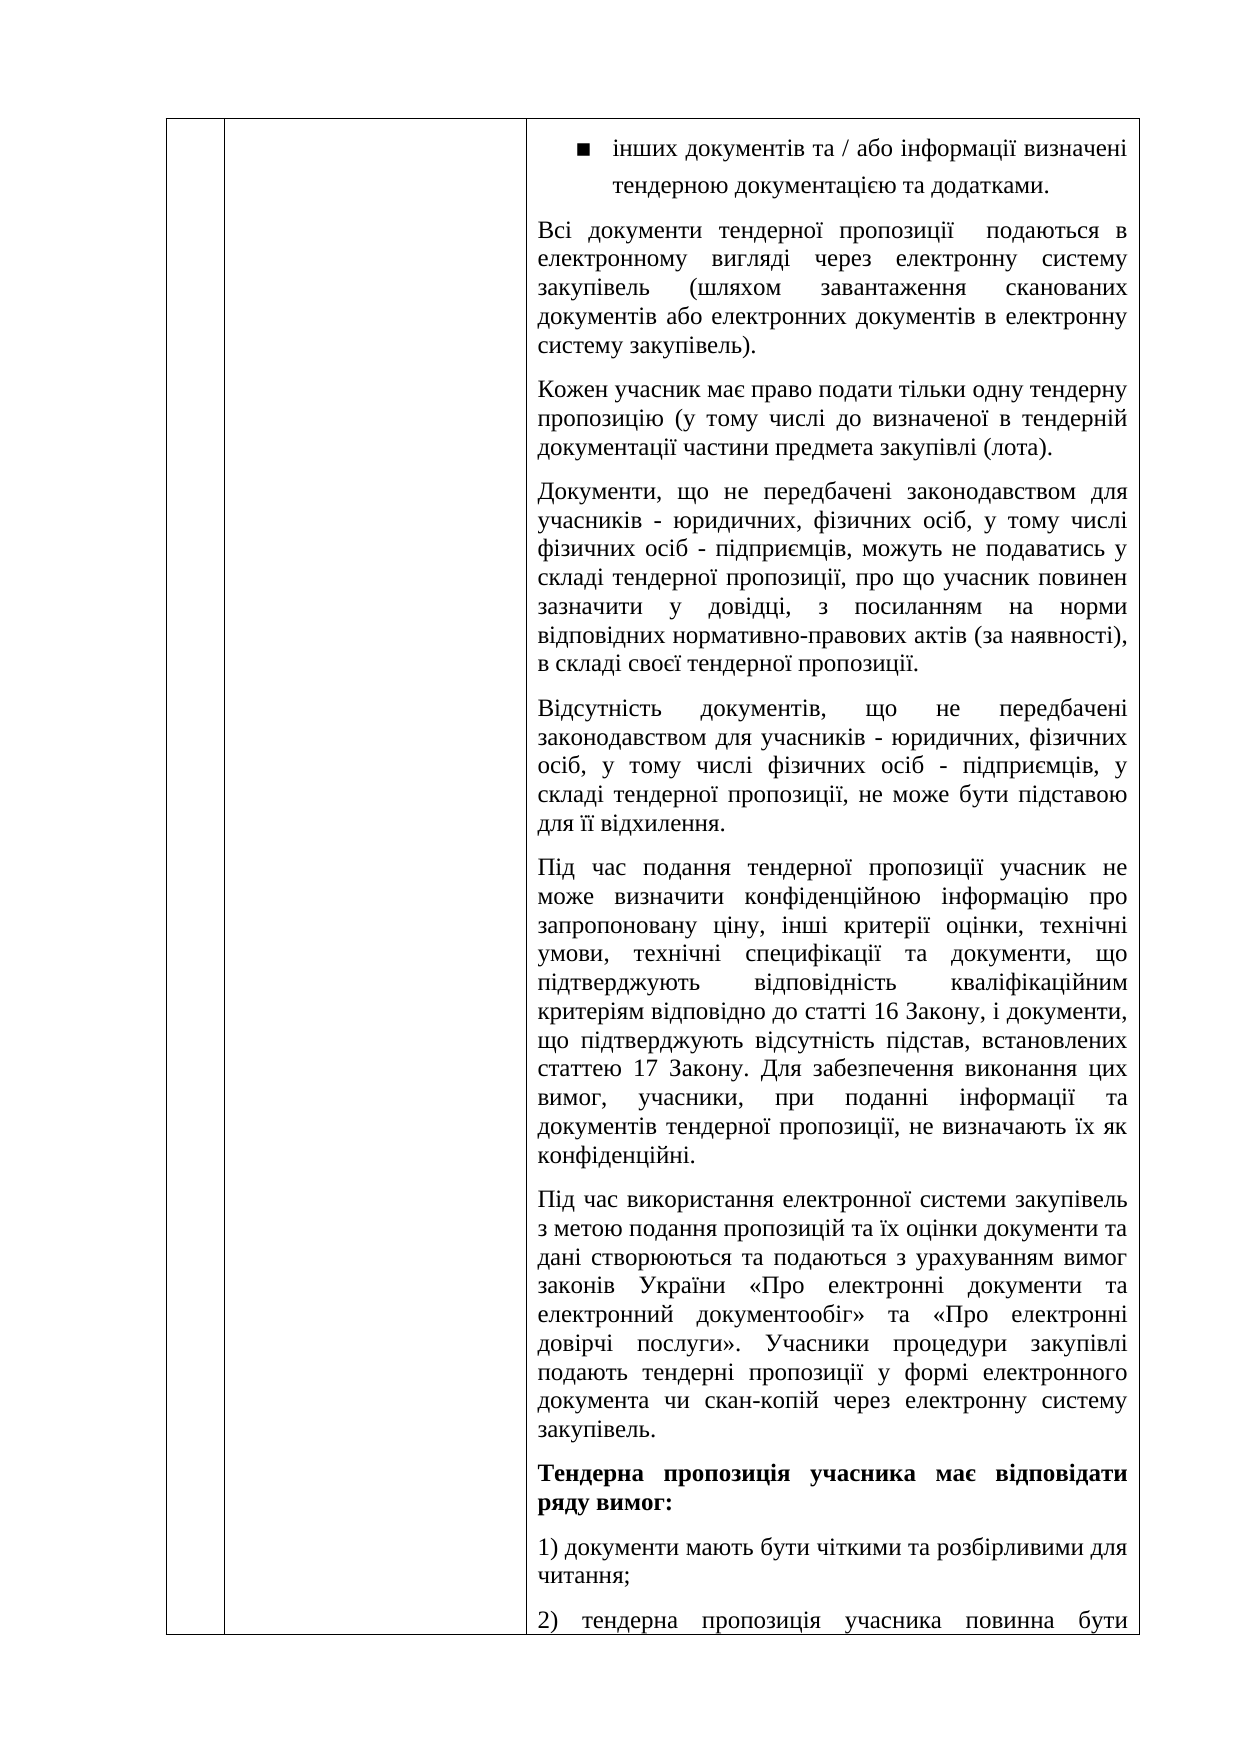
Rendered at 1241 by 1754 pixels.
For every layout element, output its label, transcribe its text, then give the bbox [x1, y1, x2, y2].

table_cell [225, 119, 526, 1633]
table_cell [527, 119, 1139, 1633]
table_cell 1 [167, 119, 224, 1633]
